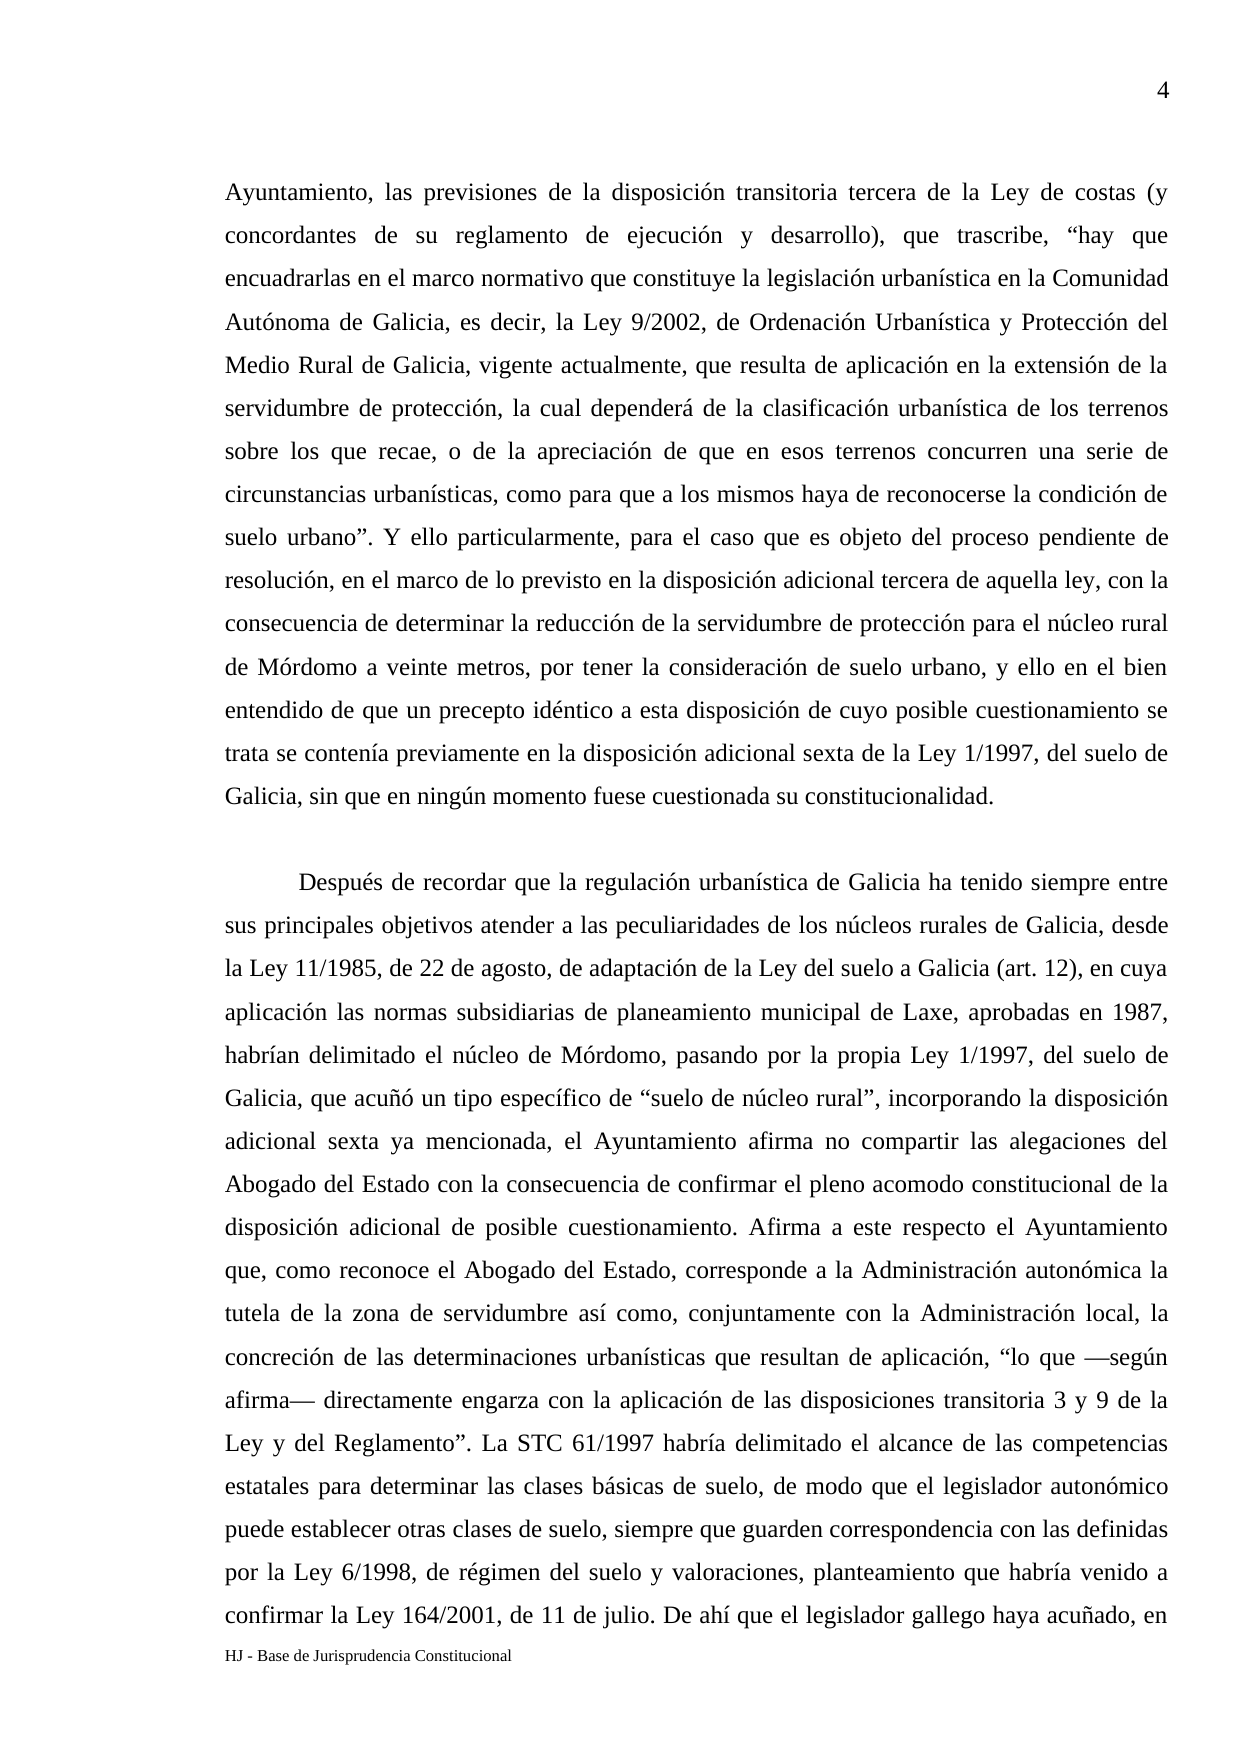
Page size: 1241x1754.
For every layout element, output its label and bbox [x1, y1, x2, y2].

text [224, 177, 1169, 810]
text [224, 867, 1169, 1629]
